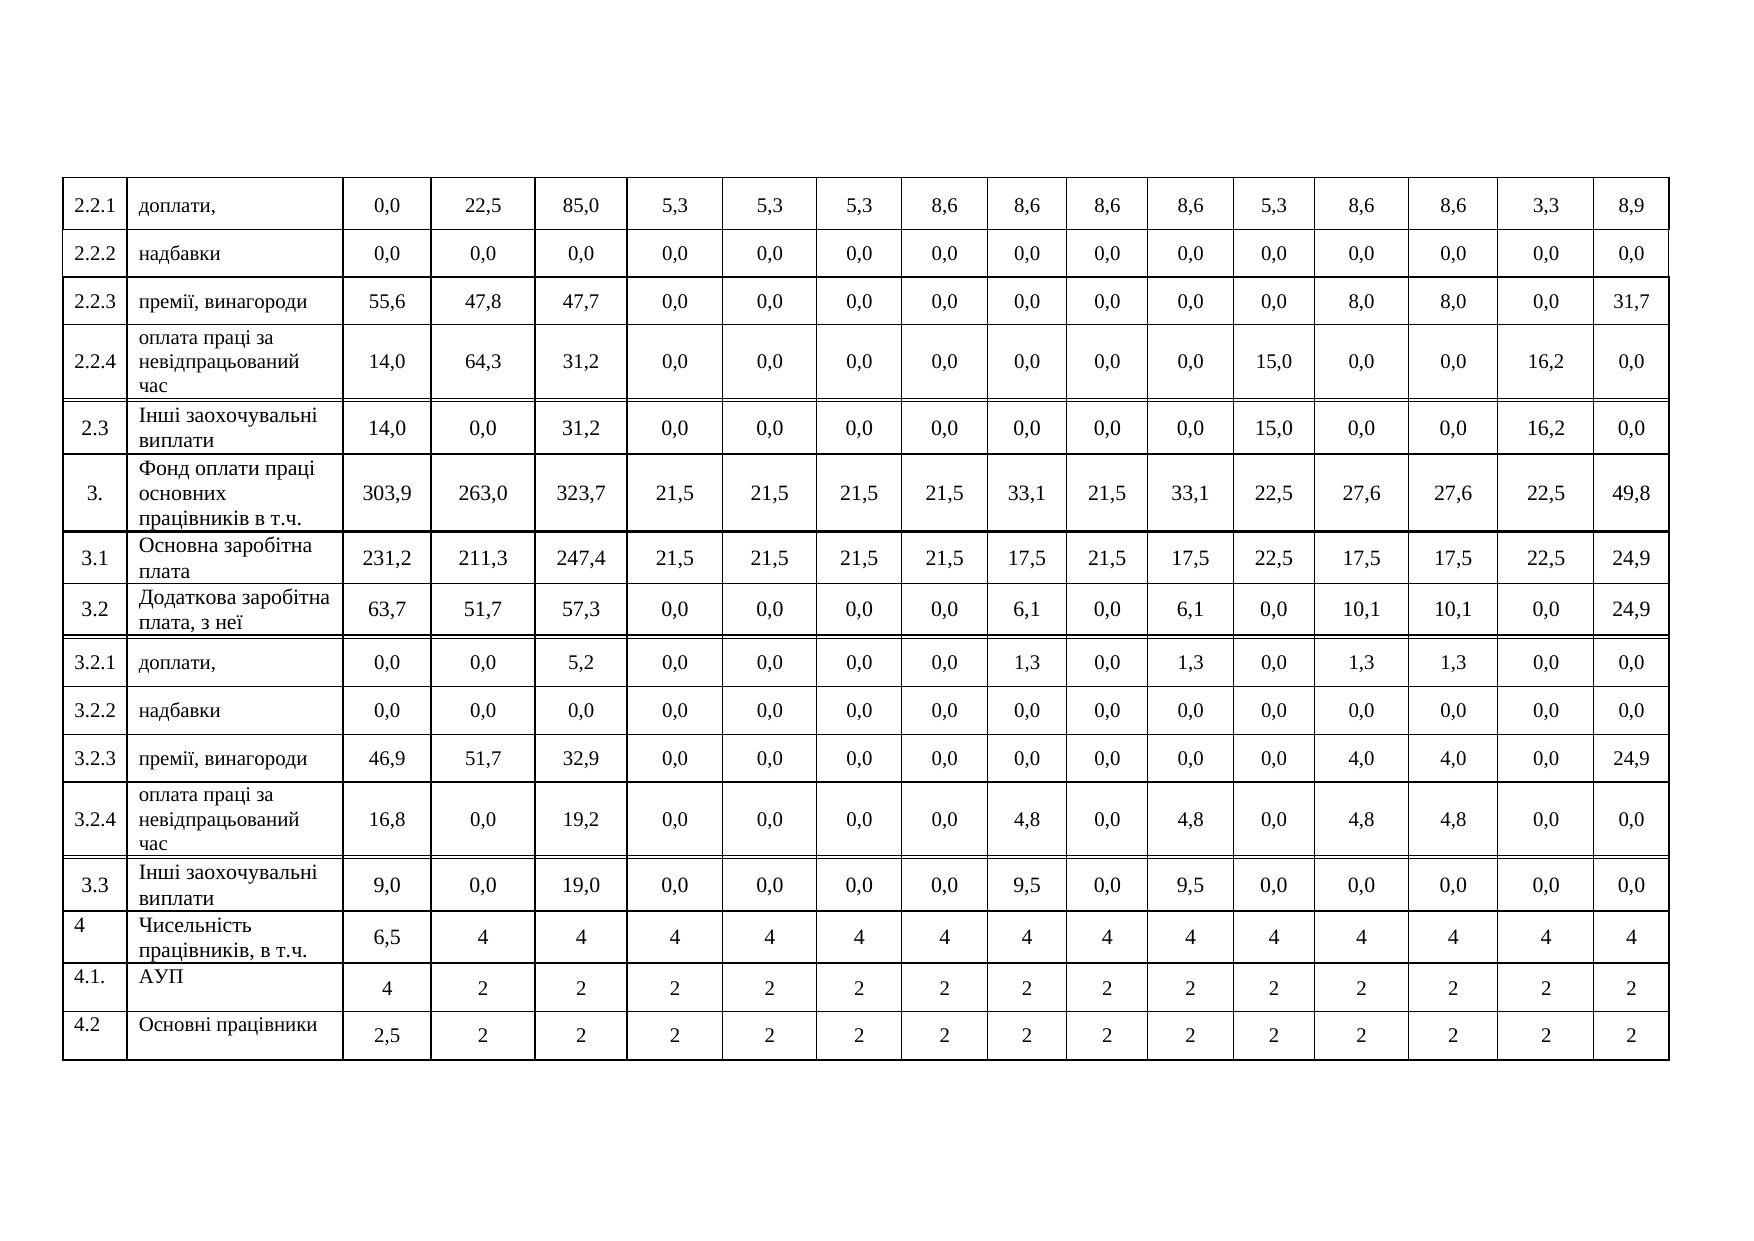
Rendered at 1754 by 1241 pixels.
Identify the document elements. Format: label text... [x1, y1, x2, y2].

table_cell 16,2 [1498, 402, 1593, 453]
table_cell 2 [536, 1012, 626, 1059]
table_cell 31,2 [536, 325, 626, 397]
table_cell 0,0 [536, 230, 626, 276]
table_cell 0,0 [817, 278, 901, 324]
table_cell 0,0 [1234, 639, 1314, 686]
table_cell 0,0 [1594, 230, 1668, 276]
table_cell 3.2.3 [64, 735, 126, 781]
table_cell 5,3 [723, 178, 816, 229]
table_cell 0,0 [902, 639, 987, 686]
table_cell 21,5 [723, 533, 816, 583]
table_cell 6,1 [1148, 584, 1233, 634]
table_cell 2 [1594, 964, 1668, 1011]
table_cell 2 [1067, 964, 1147, 1011]
table_cell 0,0 [902, 859, 987, 910]
table_cell 0,0 [536, 687, 626, 733]
table_cell 0,0 [1315, 230, 1408, 276]
table_cell 4 [723, 912, 816, 962]
table_cell 323,7 [536, 455, 626, 530]
table_cell 2 [1315, 964, 1408, 1011]
table_cell 0,0 [432, 783, 534, 854]
table_cell 22,5 [1498, 533, 1593, 583]
table_cell 3.2.1 [64, 639, 126, 686]
table_cell 0,0 [1498, 859, 1593, 910]
table_cell надбавки [128, 230, 342, 276]
table_cell Інші заохочувальні виплати [128, 859, 342, 910]
table_cell 8,6 [1148, 178, 1233, 229]
table_cell 2 [1315, 1012, 1408, 1059]
table_cell 0,0 [1148, 687, 1233, 733]
table_cell 4 [902, 912, 987, 962]
table_cell 2.2.4 [64, 325, 126, 397]
table_cell 0,0 [817, 584, 901, 634]
table_cell 22,5 [432, 178, 534, 229]
table_cell 247,4 [536, 533, 626, 583]
table_cell 5,3 [628, 178, 722, 229]
table_cell 0,0 [1409, 230, 1497, 276]
table_cell 2,5 [344, 1012, 430, 1059]
table_cell 2.3 [64, 402, 126, 453]
table_cell 21,5 [628, 455, 722, 530]
table_cell 51,7 [432, 735, 534, 781]
table_cell 303,9 [344, 455, 430, 530]
table_cell 1,3 [1148, 639, 1233, 686]
table_cell надбавки [128, 687, 342, 733]
table_cell 2 [1148, 1012, 1233, 1059]
table_cell 4 [1148, 912, 1233, 962]
table_cell 2 [628, 1012, 722, 1059]
table_cell 4.2 [64, 1012, 126, 1059]
table_cell оплата праці за невідпрацьований час [128, 783, 342, 854]
table_cell 47,8 [432, 278, 534, 324]
table_cell 4 [1498, 912, 1593, 962]
table_cell 0,0 [1234, 687, 1314, 733]
table_cell 64,3 [432, 325, 534, 397]
table_cell 0,0 [628, 735, 722, 781]
table_cell 4,8 [1148, 783, 1233, 854]
table_cell 0,0 [1067, 278, 1147, 324]
table_cell 0,0 [1067, 230, 1147, 276]
table_cell 0,0 [432, 230, 534, 276]
table_cell 85,0 [536, 178, 626, 229]
table_cell 49,8 [1594, 455, 1668, 530]
table_cell 2 [723, 1012, 816, 1059]
table_cell 10,1 [1409, 584, 1497, 634]
table_cell 0,0 [1498, 584, 1593, 634]
table_cell 0,0 [1409, 859, 1497, 910]
table_cell 0,0 [1409, 325, 1497, 397]
table_cell Фонд оплати праці основних працівників в т.ч. [128, 455, 342, 530]
table_cell 21,5 [628, 533, 722, 583]
table_cell премії, винагороди [128, 278, 342, 324]
table_cell 0,0 [628, 783, 722, 854]
table_cell 33,1 [1148, 455, 1233, 530]
table_cell 0,0 [817, 783, 901, 854]
table_cell 0,0 [1234, 230, 1314, 276]
table_cell 24,9 [1594, 584, 1668, 634]
table_cell 8,0 [1409, 278, 1497, 324]
table_cell 0,0 [1409, 402, 1497, 453]
table_cell 19,2 [536, 783, 626, 854]
table_cell 0,0 [628, 325, 722, 397]
table_cell 0,0 [902, 584, 987, 634]
table_cell 5,2 [536, 639, 626, 686]
table_cell 3. [64, 455, 126, 530]
table_cell 15,0 [1234, 402, 1314, 453]
table_cell 24,9 [1594, 533, 1668, 583]
table_cell 0,0 [1067, 783, 1147, 854]
table_cell 24,9 [1594, 735, 1668, 781]
table_cell 27,6 [1409, 455, 1497, 530]
table_cell 0,0 [1594, 639, 1668, 686]
table_cell 0,0 [1498, 639, 1593, 686]
table_cell 0,0 [1315, 687, 1408, 733]
table_cell 0,0 [1067, 325, 1147, 397]
table_cell 2 [1148, 964, 1233, 1011]
table_cell 0,0 [1148, 230, 1233, 276]
table_cell 21,5 [1067, 455, 1147, 530]
table_cell 1,3 [988, 639, 1066, 686]
table_cell 8,6 [902, 178, 987, 229]
table_cell 0,0 [1315, 325, 1408, 397]
table_cell АУП [128, 964, 342, 1011]
table_cell 0,0 [628, 859, 722, 910]
table_cell 9,0 [344, 859, 430, 910]
table_cell 0,0 [1148, 735, 1233, 781]
table_cell 0,0 [628, 230, 722, 276]
table_cell 8,0 [1315, 278, 1408, 324]
table_cell 17,5 [1148, 533, 1233, 583]
table_cell 211,3 [432, 533, 534, 583]
table_cell 21,5 [817, 455, 901, 530]
table_cell 21,5 [902, 533, 987, 583]
table_cell 0,0 [723, 735, 816, 781]
table_cell 0,0 [723, 859, 816, 910]
table_cell 0,0 [723, 783, 816, 854]
table_cell 0,0 [1498, 278, 1593, 324]
table_cell 9,5 [1148, 859, 1233, 910]
table_cell 3.2.2 [64, 687, 126, 733]
table_cell 1,3 [1409, 639, 1497, 686]
table_cell 16,8 [344, 783, 430, 854]
table_cell 55,6 [344, 278, 430, 324]
table_cell 4 [1409, 912, 1497, 962]
table_cell 0,0 [1067, 639, 1147, 686]
table_cell 2.2.3 [64, 278, 126, 324]
table_cell 231,2 [344, 533, 430, 583]
table_cell 0,0 [1234, 859, 1314, 910]
table_cell 2 [536, 964, 626, 1011]
table_cell 17,5 [1409, 533, 1497, 583]
table_cell 0,0 [1498, 735, 1593, 781]
table_cell 21,5 [723, 455, 816, 530]
table_cell 2 [628, 964, 722, 1011]
table_cell 21,5 [902, 455, 987, 530]
table_cell 0,0 [988, 687, 1066, 733]
table_cell 0,0 [988, 735, 1066, 781]
table_cell 8,6 [1067, 178, 1147, 229]
table_cell 0,0 [432, 639, 534, 686]
table_cell доплати, [128, 639, 342, 686]
table_cell 0,0 [902, 687, 987, 733]
table_cell 0,0 [1409, 687, 1497, 733]
table_cell 2 [432, 1012, 534, 1059]
table_cell 0,0 [1148, 278, 1233, 324]
table_cell 0,0 [1067, 687, 1147, 733]
table_cell 0,0 [1234, 783, 1314, 854]
table_cell 2.2.2 [63, 230, 126, 276]
table_cell 0,0 [1498, 230, 1593, 276]
table_cell 21,5 [1067, 533, 1147, 583]
table_cell 8,9 [1594, 178, 1668, 229]
table_cell 3.1 [64, 533, 126, 583]
table_cell 0,0 [902, 325, 987, 397]
table_cell 2 [723, 964, 816, 1011]
table_cell Чисельність працівників, в т.ч. [128, 912, 342, 962]
table_cell 4,8 [1315, 783, 1408, 854]
table_cell Інші заохочувальні виплати [128, 402, 342, 453]
table_cell 0,0 [1315, 402, 1408, 453]
table_cell 2 [902, 1012, 987, 1059]
table_cell 0,0 [817, 859, 901, 910]
table_cell 2.2.1 [64, 178, 126, 229]
table_cell 8,6 [1315, 178, 1408, 229]
table_cell 63,7 [344, 584, 430, 634]
table_cell 0,0 [988, 230, 1066, 276]
table_cell Основні працівники [128, 1012, 342, 1059]
table_cell 14,0 [344, 325, 430, 397]
table_cell 4,8 [1409, 783, 1497, 854]
table_cell 2 [1409, 1012, 1497, 1059]
table_cell 0,0 [1234, 735, 1314, 781]
table_cell 0,0 [1234, 584, 1314, 634]
table_cell 19,0 [536, 859, 626, 910]
table_cell 0,0 [902, 402, 987, 453]
table_cell 2 [988, 964, 1066, 1011]
table_cell 3.2.4 [64, 783, 126, 854]
table_cell 2 [1234, 964, 1314, 1011]
table_cell 0,0 [1067, 402, 1147, 453]
table_cell 0,0 [628, 639, 722, 686]
table_cell 6,1 [988, 584, 1066, 634]
table_cell 2 [1067, 1012, 1147, 1059]
table_cell 4 [1234, 912, 1314, 962]
table_cell 15,0 [1234, 325, 1314, 397]
table_cell 0,0 [344, 687, 430, 733]
table_cell 0,0 [723, 584, 816, 634]
table_cell 4 [1594, 912, 1668, 962]
table_cell 4 [1315, 912, 1408, 962]
table_cell 4,0 [1315, 735, 1408, 781]
table_cell 0,0 [628, 687, 722, 733]
table_cell 0,0 [817, 230, 901, 276]
table_cell 0,0 [1067, 859, 1147, 910]
table_cell 22,5 [1234, 533, 1314, 583]
table_cell 2 [902, 964, 987, 1011]
table_cell 2 [817, 964, 901, 1011]
table_cell 0,0 [1067, 735, 1147, 781]
table_cell 4,8 [988, 783, 1066, 854]
table_cell 0,0 [988, 325, 1066, 397]
table_cell 4 [64, 912, 126, 962]
table_cell 33,1 [988, 455, 1066, 530]
table_cell 4 [628, 912, 722, 962]
table_cell 0,0 [1594, 687, 1668, 733]
table_cell 0,0 [988, 402, 1066, 453]
table_cell 0,0 [723, 639, 816, 686]
table_cell 0,0 [817, 325, 901, 397]
table_cell 10,1 [1315, 584, 1408, 634]
table_cell 0,0 [723, 278, 816, 324]
table_cell 0,0 [902, 278, 987, 324]
table_cell 0,0 [902, 230, 987, 276]
table_cell 27,6 [1315, 455, 1408, 530]
table_cell 0,0 [1067, 584, 1147, 634]
table_cell 1,3 [1315, 639, 1408, 686]
table_cell 0,0 [1498, 687, 1593, 733]
table_cell 14,0 [344, 402, 430, 453]
table_cell 5,3 [817, 178, 901, 229]
table_cell 4 [817, 912, 901, 962]
table_cell Основна заробітна плата [128, 533, 342, 583]
table_cell оплата праці за невідпрацьований час [128, 325, 342, 397]
table_cell 3,3 [1498, 178, 1593, 229]
table_cell 57,3 [536, 584, 626, 634]
table_cell 0,0 [1148, 325, 1233, 397]
table_cell 0,0 [1315, 859, 1408, 910]
table_cell 2 [1594, 1012, 1668, 1059]
table_cell 0,0 [1594, 859, 1668, 910]
table_cell 8,6 [1409, 178, 1497, 229]
table_cell 4 [988, 912, 1066, 962]
table_cell 3.2 [64, 584, 126, 634]
table_cell 4 [536, 912, 626, 962]
table_cell 2 [817, 1012, 901, 1059]
table_cell 9,5 [988, 859, 1066, 910]
table_cell 47,7 [536, 278, 626, 324]
table_cell 2 [988, 1012, 1066, 1059]
table_cell доплати, [128, 178, 342, 229]
table_cell 17,5 [988, 533, 1066, 583]
table_cell 17,5 [1315, 533, 1408, 583]
table_cell 0,0 [902, 735, 987, 781]
table_cell 0,0 [1498, 783, 1593, 854]
table_cell 4,0 [1409, 735, 1497, 781]
table_cell 4.1. [64, 964, 126, 1011]
table_cell 3.3 [64, 859, 126, 910]
table_cell 0,0 [344, 639, 430, 686]
table_cell 0,0 [628, 402, 722, 453]
table_cell 0,0 [988, 278, 1066, 324]
table_cell 22,5 [1498, 455, 1593, 530]
table_cell 16,2 [1498, 325, 1593, 397]
table_cell 0,0 [817, 639, 901, 686]
table_cell 0,0 [1148, 402, 1233, 453]
table_cell 0,0 [817, 735, 901, 781]
table_cell 4 [344, 964, 430, 1011]
table_cell 0,0 [344, 230, 430, 276]
table_cell 0,0 [1234, 278, 1314, 324]
table_cell 0,0 [344, 178, 430, 229]
table_cell 51,7 [432, 584, 534, 634]
table_cell 0,0 [817, 687, 901, 733]
table_cell 5,3 [1234, 178, 1314, 229]
table_cell 46,9 [344, 735, 430, 781]
table_cell 31,2 [536, 402, 626, 453]
table_cell 0,0 [1594, 325, 1668, 397]
table_cell 0,0 [432, 687, 534, 733]
table_cell 2 [1498, 964, 1593, 1011]
table_cell 0,0 [1594, 783, 1668, 854]
table_cell 4 [1067, 912, 1147, 962]
table_cell 21,5 [817, 533, 901, 583]
table_cell Додаткова заробітна плата, з неї [128, 584, 342, 634]
table_cell 0,0 [432, 859, 534, 910]
table_cell 0,0 [723, 402, 816, 453]
table_cell 0,0 [628, 584, 722, 634]
table_cell 0,0 [432, 402, 534, 453]
table_cell 2 [1234, 1012, 1314, 1059]
table_cell 0,0 [817, 402, 901, 453]
table_cell 8,6 [988, 178, 1066, 229]
table_cell 0,0 [1594, 402, 1668, 453]
table_cell 6,5 [344, 912, 430, 962]
table_cell 0,0 [628, 278, 722, 324]
table_cell 31,7 [1594, 278, 1668, 324]
table_cell 2 [1498, 1012, 1593, 1059]
table_cell премії, винагороди [128, 735, 342, 781]
table_cell 0,0 [723, 687, 816, 733]
table_cell 0,0 [723, 325, 816, 397]
table_cell 32,9 [536, 735, 626, 781]
table_cell 0,0 [902, 783, 987, 854]
table_cell 4 [432, 912, 534, 962]
table_cell 0,0 [723, 230, 816, 276]
table_cell 2 [432, 964, 534, 1011]
table_cell 2 [1409, 964, 1497, 1011]
table_cell 263,0 [432, 455, 534, 530]
table_cell 22,5 [1234, 455, 1314, 530]
